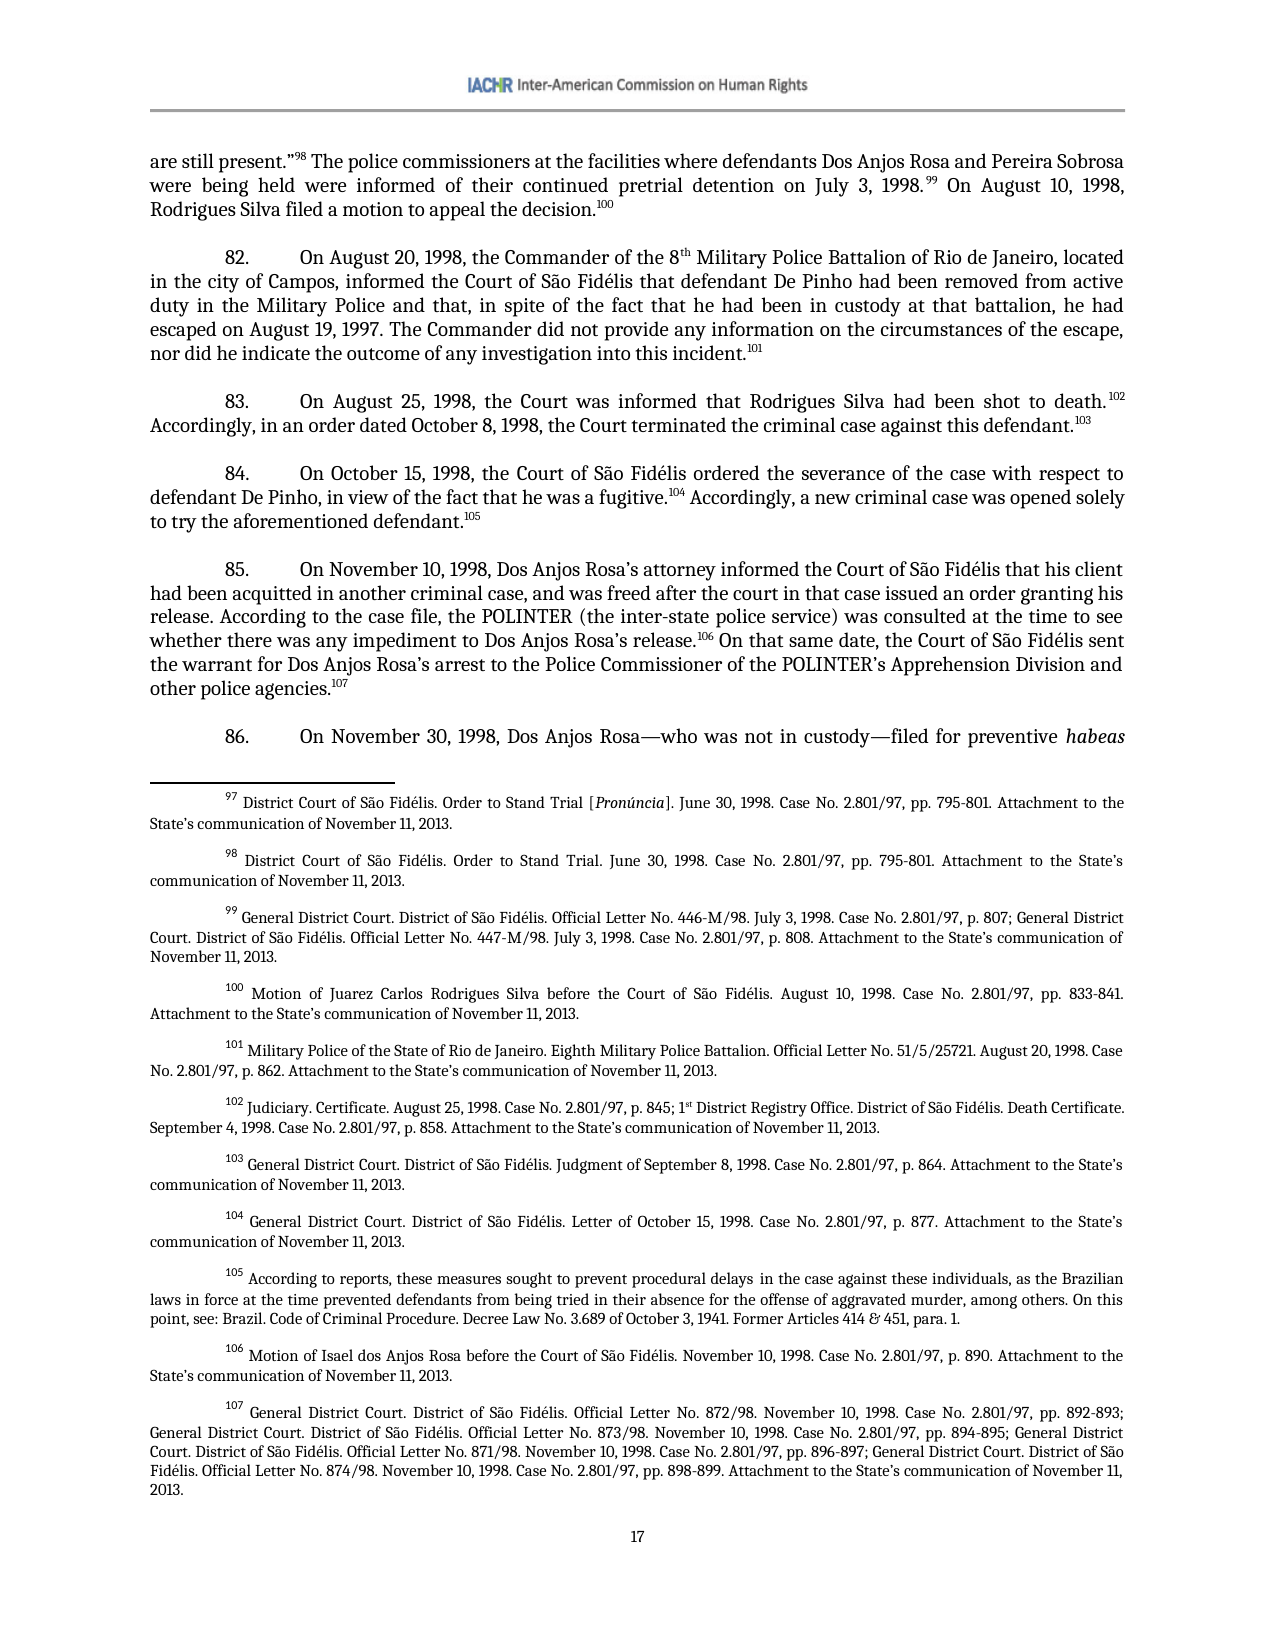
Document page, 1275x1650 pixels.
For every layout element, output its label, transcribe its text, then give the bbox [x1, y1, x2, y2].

list On June 30, 1998, the Court issued a ruling ordering the four defendants to stand trial before a jury court [sentença de pronúncia]. In its decision, the Court underscored, inter alia: (i) inconsistencies in the statements of defendants De Pinho and Dos Anjos Rosa; (ii) the statement of the witness who had seen the defendants together on the day of the offense, and (iii) Council Member Rodrigues Silva’s interest in the death of the journalist. The Court decided not to order the pretrial detention of Council Member Rodrigues Silva, finding that he had participated in the criminal proceedings while free, and ordered the other defendants to remain in pretrial detention where they were currently being held, “considering that the reasons for their pretrial detention are still present.” The police commissioners at the facilities where defendants Dos Anjos Rosa and Pereira Sobrosa were being held were informed of their continued pretrial detention on July 3, 1998. On August 10, 1998, Rodrigues Silva filed a motion to appeal the decision. [150, 150, 1125, 222]
list On October 15, 1998, the Court of São Fidélis ordered the severance of the case with respect to defendant De Pinho, in view of the fact that he was a fugitive. Accordingly, a new criminal case was opened solely to try the aforementioned defendant. [150, 461, 1125, 533]
list On November 10, 1998, Dos Anjos Rosa’s attorney informed the Court of São Fidélis that his client had been acquitted in another criminal case, and was freed after the court in that case issued an order granting his release. According to the case file, the POLINTER (the inter-state police service) was consulted at the time to see whether there was any impediment to Dos Anjos Rosa’s release. On that same date, the Court of São Fidélis sent the warrant for Dos Anjos Rosa’s arrest to the Police Commissioner of the POLINTER’s Apprehension Division and other police agencies. [150, 557, 1125, 701]
list On August 25, 1998, the Court was informed that Rodrigues Silva had been shot to death. Accordingly, in an order dated October 8, 1998, the Court terminated the criminal case against this defendant. [150, 389, 1125, 437]
picture [456, 75, 819, 95]
list On August 20, 1998, the Commander of the 8th Military Police Battalion of Rio de Janeiro, located in the city of Campos, informed the Court of São Fidélis that defendant De Pinho had been removed from active duty in the Military Police and that, in spite of the fact that he had been in custody at that battalion, he had escaped on August 19, 1997. The Commander did not provide any information on the circumstances of the escape, nor did he indicate the outcome of any investigation into this incident. [150, 246, 1125, 366]
